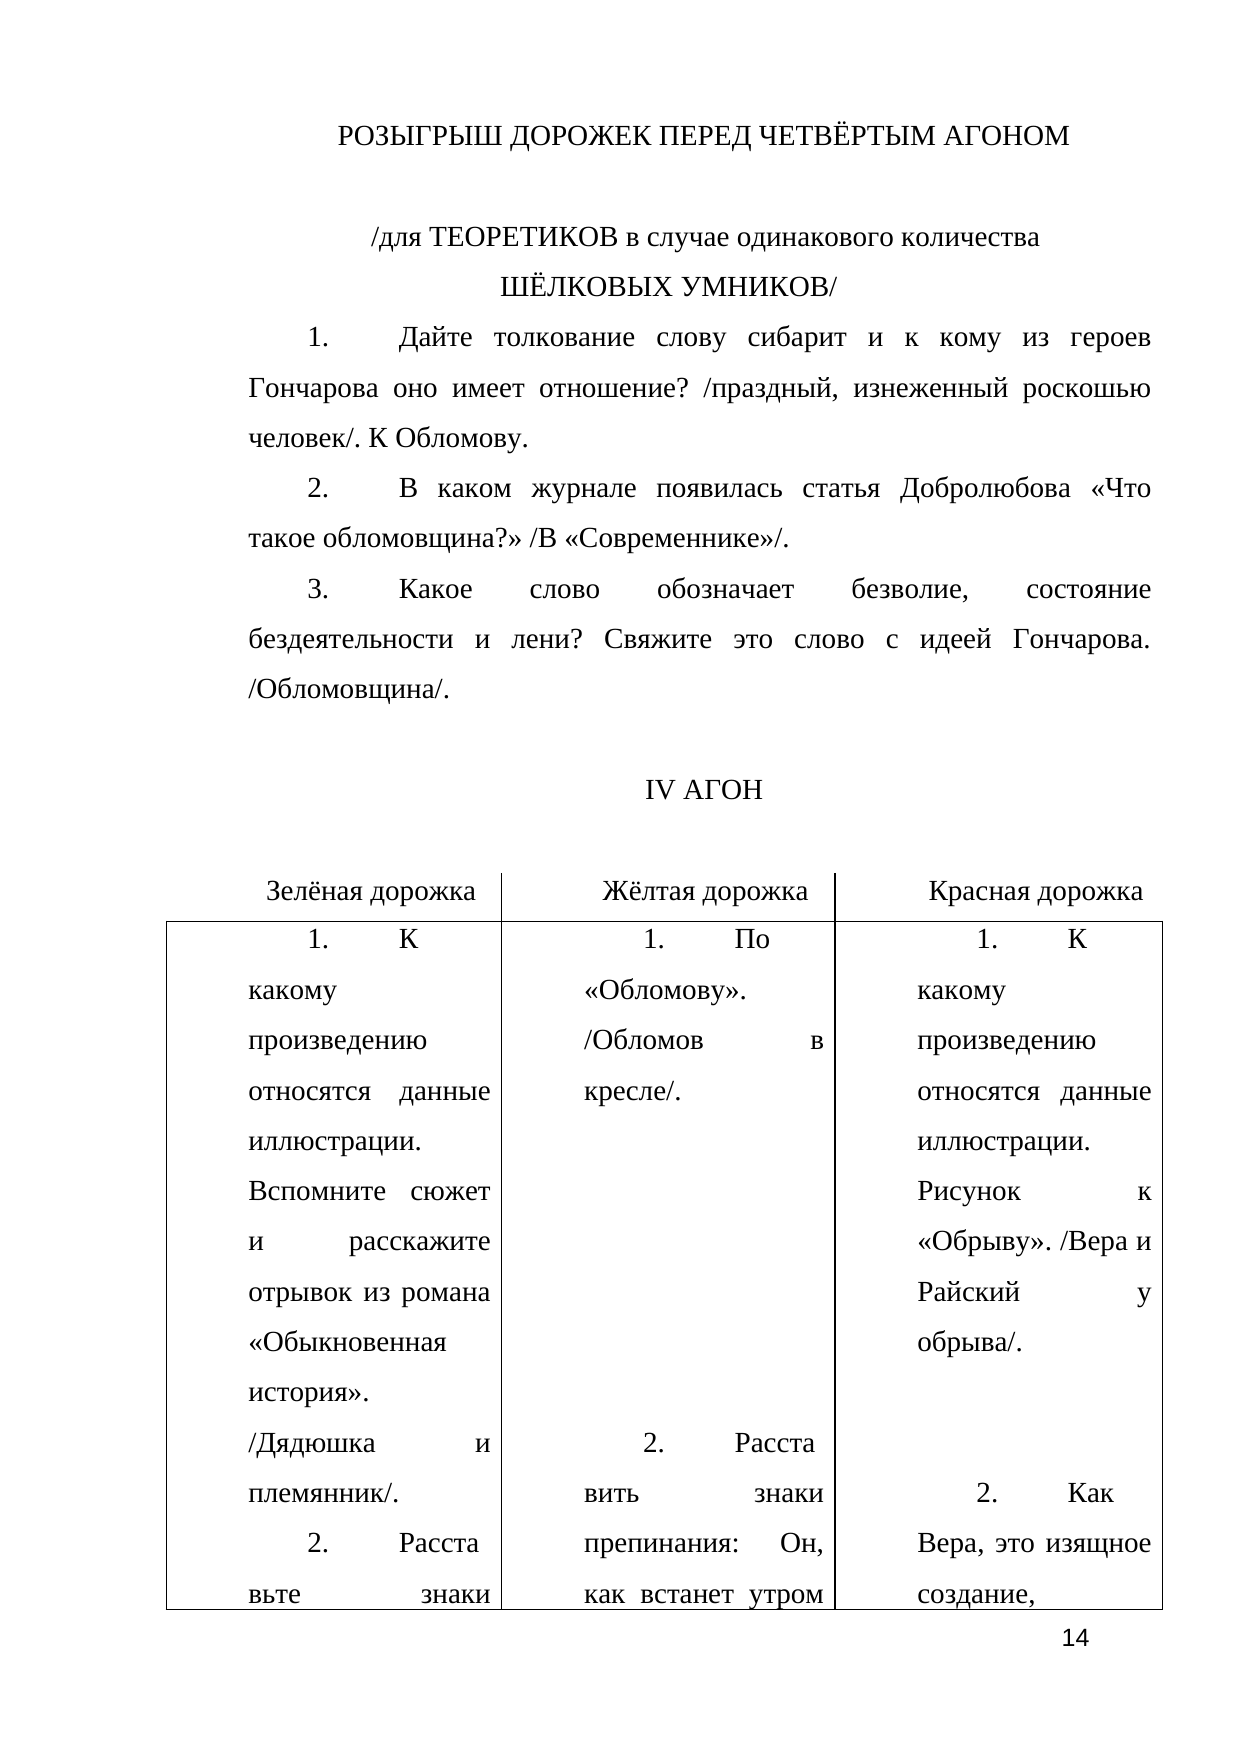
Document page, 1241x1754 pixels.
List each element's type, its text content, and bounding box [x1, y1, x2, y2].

text IV АГОН [248, 772, 1089, 806]
text РОЗЫГРЫШ ДОРОЖЕК ПЕРЕД ЧЕТВЁРТЫМ АГОНОМ [248, 118, 1089, 152]
list Дайте толкование слову сибарит и к кому из героев Гончарова оно имеет отношение? /праздный, изнеженный роскошью человек/. К Обломову. [248, 319, 1152, 453]
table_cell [502, 922, 834, 1609]
table_header Красная дорожка [836, 873, 1163, 921]
list Какое слово обозначает безволие, состояние бездеятельности и лени? Свяжите это слово с идеей Гончарова. /Обломовщина/. [248, 571, 1152, 705]
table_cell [836, 922, 1162, 1609]
table_header Жёлтая дорожка [502, 873, 834, 921]
list В каком журнале появилась статья Добролюбова «Что такое обломовщина?» /В «Современнике»/. [248, 470, 1152, 554]
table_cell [167, 922, 501, 1609]
table_header Зелёная дорожка [166, 873, 501, 921]
text /для ТЕОРЕТИКОВ в случае одинакового количества ШЁЛКОВЫХ УМНИКОВ/ [248, 219, 1089, 303]
